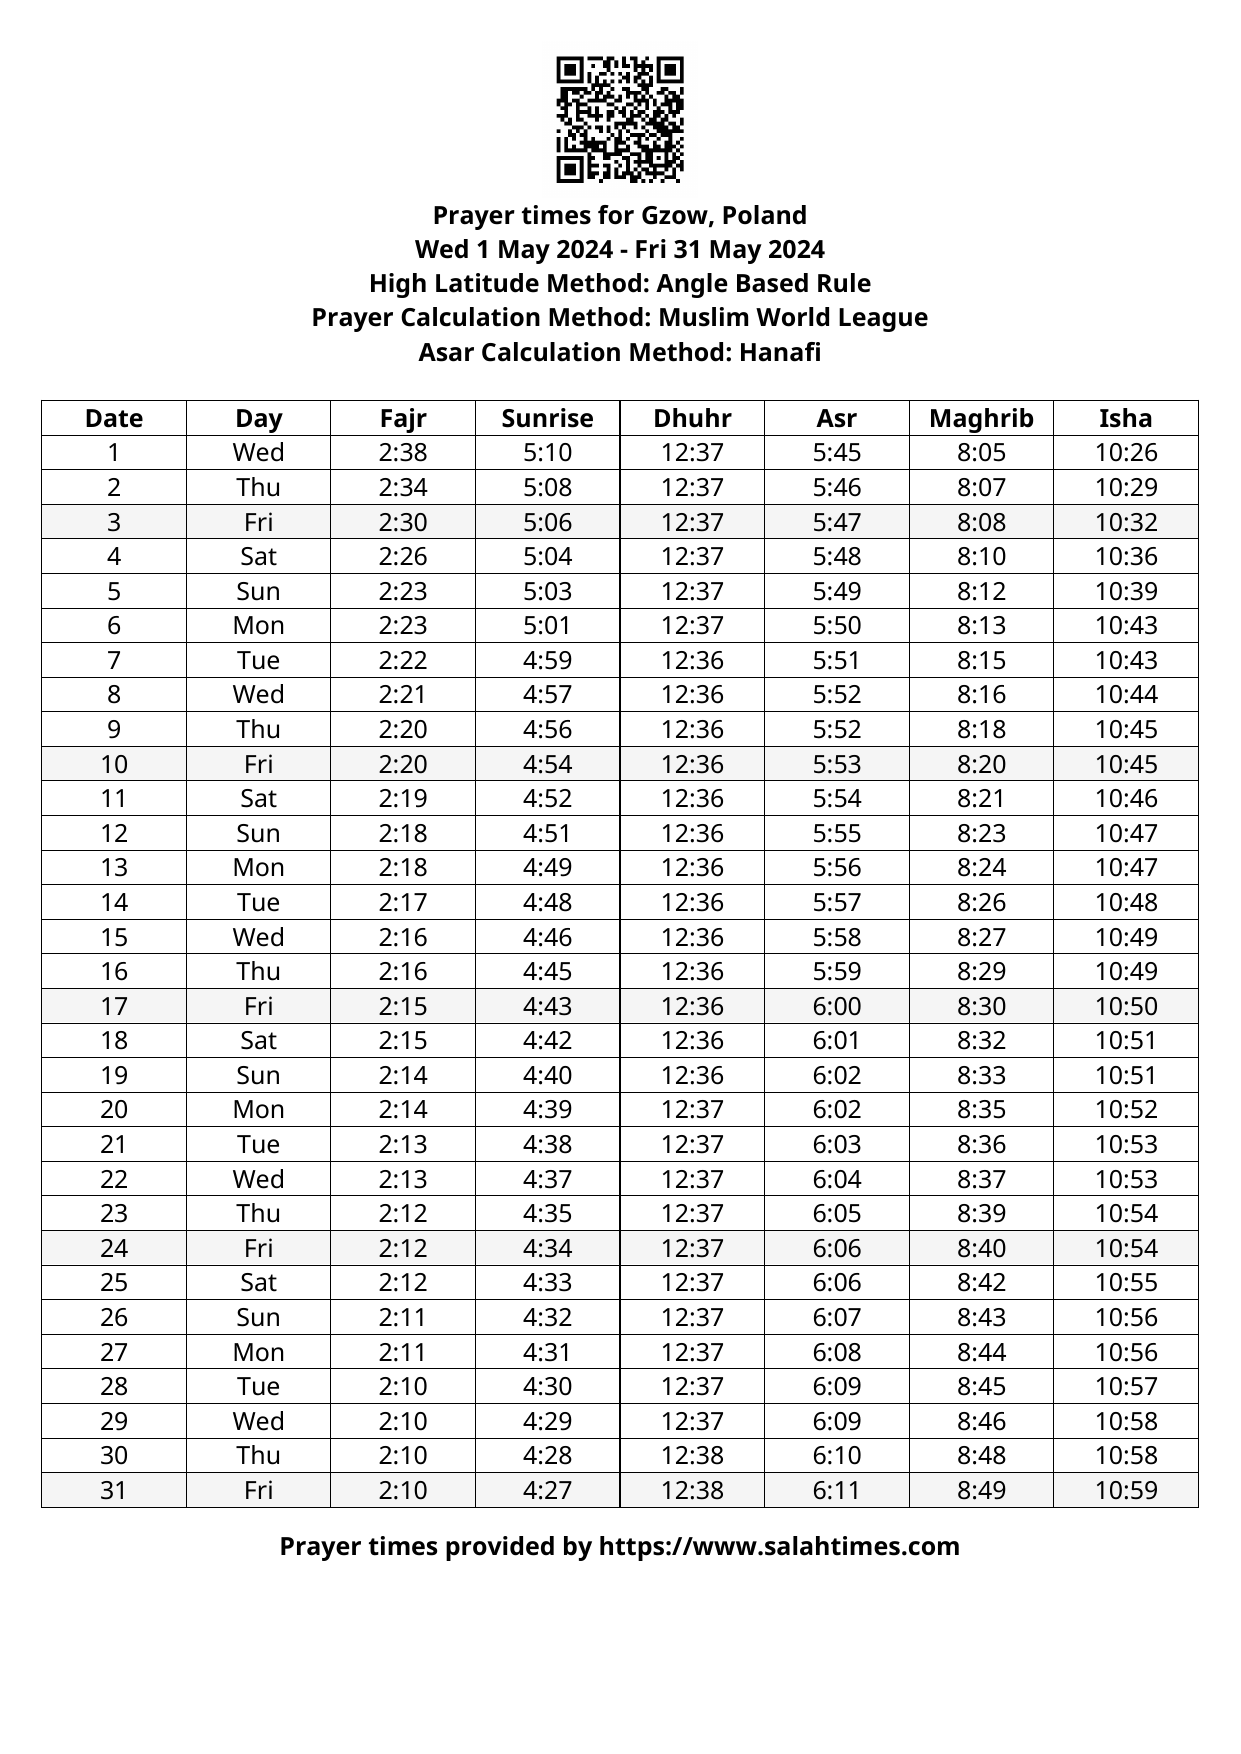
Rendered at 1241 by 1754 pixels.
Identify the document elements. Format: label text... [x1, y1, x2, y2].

table_cell Mon [187, 1335, 330, 1368]
table_cell 10:56 [1054, 1300, 1198, 1334]
table_cell 6:09 [765, 1404, 909, 1437]
table_cell 2:10 [331, 1473, 475, 1507]
table_cell 12:37 [621, 1335, 764, 1368]
table_cell Thu [187, 954, 330, 988]
table_cell 5:50 [765, 609, 909, 642]
table_cell 6:06 [765, 1231, 909, 1264]
table_cell 13 [42, 851, 186, 884]
table_cell 8:21 [910, 781, 1053, 815]
table_cell 2:10 [331, 1439, 475, 1472]
table_cell Sun [187, 1058, 330, 1092]
table_cell 12:36 [621, 712, 764, 746]
table_cell 4:51 [476, 816, 619, 849]
table_cell 2:20 [331, 747, 475, 780]
table_cell 10:26 [1054, 436, 1198, 469]
table_cell Tue [187, 1127, 330, 1161]
table_cell 5:54 [765, 781, 909, 815]
table_cell 12:36 [621, 885, 764, 919]
table_cell 8:18 [910, 712, 1053, 746]
text Asar Calculation Method: Hanafi [42, 334, 1198, 368]
table_cell 6:03 [765, 1127, 909, 1161]
table_cell 5:58 [765, 920, 909, 953]
table_cell 11 [42, 781, 186, 815]
table_cell Fri [187, 747, 330, 780]
table_cell 5:47 [765, 505, 909, 538]
table_cell 4:30 [476, 1369, 619, 1403]
table_cell 5:53 [765, 747, 909, 780]
table_cell 12:37 [621, 539, 764, 573]
table_cell 8:40 [910, 1231, 1053, 1264]
table_cell 2:23 [331, 609, 475, 642]
table_cell 12:37 [621, 505, 764, 538]
table_cell 6:04 [765, 1162, 909, 1195]
table_cell 4:27 [476, 1473, 619, 1507]
table_cell 1 [42, 436, 186, 469]
table_cell 2:38 [331, 436, 475, 469]
table_cell 14 [42, 885, 186, 919]
table_cell 2:26 [331, 539, 475, 573]
table_header Fajr [331, 401, 475, 434]
table_cell 6:01 [765, 1024, 909, 1057]
table_cell 12:36 [621, 920, 764, 953]
table_cell 8:12 [910, 574, 1053, 607]
table_cell 2:30 [331, 505, 475, 538]
table_cell Wed [187, 920, 330, 953]
table_cell 5:57 [765, 885, 909, 919]
table_cell 2:18 [331, 851, 475, 884]
table_cell 10:44 [1054, 678, 1198, 711]
table_cell Mon [187, 1093, 330, 1126]
table_cell 3 [42, 505, 186, 538]
table_cell 10:49 [1054, 920, 1198, 953]
table_cell 10:29 [1054, 470, 1198, 504]
table_cell 10:51 [1054, 1058, 1198, 1092]
table_cell 6:07 [765, 1300, 909, 1334]
table_cell 12:37 [621, 470, 764, 504]
table_cell 8:37 [910, 1162, 1053, 1195]
table_cell 23 [42, 1196, 186, 1230]
table_cell 2:10 [331, 1369, 475, 1403]
table_cell 8:13 [910, 609, 1053, 642]
table_cell 5:52 [765, 678, 909, 711]
table_cell 4:28 [476, 1439, 619, 1472]
table_cell 12:37 [621, 1369, 764, 1403]
table_cell 8:45 [910, 1369, 1053, 1403]
table_cell Thu [187, 1196, 330, 1230]
table_cell 12:37 [621, 574, 764, 607]
table_cell 5:52 [765, 712, 909, 746]
table_cell 7 [42, 643, 186, 677]
table_cell 6:00 [765, 989, 909, 1022]
table_cell 10:43 [1054, 643, 1198, 677]
table_cell 8:15 [910, 643, 1053, 677]
table_cell 8:48 [910, 1439, 1053, 1472]
table_cell 24 [42, 1231, 186, 1264]
table_cell 8:05 [910, 436, 1053, 469]
table_cell Sat [187, 539, 330, 573]
table_cell 12:37 [621, 1266, 764, 1299]
table_cell Fri [187, 1231, 330, 1264]
table_cell 2 [42, 470, 186, 504]
table_cell 2:14 [331, 1058, 475, 1092]
table_cell Wed [187, 1162, 330, 1195]
table_header Isha [1054, 401, 1198, 434]
table_cell 29 [42, 1404, 186, 1437]
table_cell 8:29 [910, 954, 1053, 988]
table_header Maghrib [910, 401, 1053, 434]
table_cell 10:39 [1054, 574, 1198, 607]
table_cell 21 [42, 1127, 186, 1161]
table_cell 4:46 [476, 920, 619, 953]
table_cell 10:53 [1054, 1162, 1198, 1195]
table_cell 16 [42, 954, 186, 988]
table_cell 2:21 [331, 678, 475, 711]
table_cell 4:48 [476, 885, 619, 919]
table_cell 10:52 [1054, 1093, 1198, 1126]
table_cell 8:39 [910, 1196, 1053, 1230]
table_cell 10:59 [1054, 1473, 1198, 1507]
table_cell 8 [42, 678, 186, 711]
table_cell 5:06 [476, 505, 619, 538]
table_cell 6:06 [765, 1266, 909, 1299]
table_cell 4:38 [476, 1127, 619, 1161]
table_cell 12:36 [621, 1058, 764, 1092]
table_cell 8:24 [910, 851, 1053, 884]
table_cell 12:36 [621, 816, 764, 849]
table_cell 26 [42, 1300, 186, 1334]
table_cell 12:37 [621, 1300, 764, 1334]
table_cell 4:49 [476, 851, 619, 884]
table_cell 10:47 [1054, 816, 1198, 849]
table_cell 5:08 [476, 470, 619, 504]
table_cell 12:37 [621, 436, 764, 469]
table_cell 10:47 [1054, 851, 1198, 884]
table_cell 12:36 [621, 851, 764, 884]
table_cell 12:37 [621, 1162, 764, 1195]
table_cell 8:26 [910, 885, 1053, 919]
table_cell 2:16 [331, 954, 475, 988]
table_cell 4:37 [476, 1162, 619, 1195]
table_cell 4:57 [476, 678, 619, 711]
table_cell 10:48 [1054, 885, 1198, 919]
table_cell 2:23 [331, 574, 475, 607]
table_cell 10:57 [1054, 1369, 1198, 1403]
table_cell 5:49 [765, 574, 909, 607]
table_cell 2:14 [331, 1093, 475, 1126]
table_cell 6:02 [765, 1058, 909, 1092]
table_cell 31 [42, 1473, 186, 1507]
table_cell 8:30 [910, 989, 1053, 1022]
table_cell 5:45 [765, 436, 909, 469]
text Prayer times for Gzow, Poland [42, 198, 1198, 232]
table_cell 10:54 [1054, 1196, 1198, 1230]
table_cell Wed [187, 436, 330, 469]
table_cell Fri [187, 1473, 330, 1507]
table_header Sunrise [476, 401, 619, 434]
table_cell 8:42 [910, 1266, 1053, 1299]
table_cell Sat [187, 1266, 330, 1299]
table_cell 6 [42, 609, 186, 642]
table_cell 2:12 [331, 1196, 475, 1230]
table_cell 2:17 [331, 885, 475, 919]
table_cell 2:20 [331, 712, 475, 746]
table_cell 17 [42, 989, 186, 1022]
table_cell 10:55 [1054, 1266, 1198, 1299]
table_cell 8:32 [910, 1024, 1053, 1057]
table_cell 6:10 [765, 1439, 909, 1472]
table_cell 2:12 [331, 1231, 475, 1264]
text Prayer times provided by https://www.salahtimes.com [42, 1528, 1198, 1563]
table_cell 12:36 [621, 989, 764, 1022]
table_cell 4:33 [476, 1266, 619, 1299]
table_cell 10:43 [1054, 609, 1198, 642]
table_cell 2:12 [331, 1266, 475, 1299]
table_cell 10:51 [1054, 1024, 1198, 1057]
table_cell 12:36 [621, 643, 764, 677]
table_cell 6:11 [765, 1473, 909, 1507]
table_cell 4:32 [476, 1300, 619, 1334]
table_cell 2:13 [331, 1127, 475, 1161]
table_cell 5:55 [765, 816, 909, 849]
table_cell 4:59 [476, 643, 619, 677]
table_cell Sun [187, 574, 330, 607]
table_cell 2:11 [331, 1335, 475, 1368]
table_cell 18 [42, 1024, 186, 1057]
table_cell 4:29 [476, 1404, 619, 1437]
table_cell 4:45 [476, 954, 619, 988]
table_header Day [187, 401, 330, 434]
table_cell Thu [187, 712, 330, 746]
table_cell Sat [187, 1024, 330, 1057]
table_cell 4:56 [476, 712, 619, 746]
table_cell Sun [187, 1300, 330, 1334]
table_cell 2:16 [331, 920, 475, 953]
table_cell 10:45 [1054, 747, 1198, 780]
table_cell 5:01 [476, 609, 619, 642]
table_header Date [42, 401, 186, 434]
table_cell 4:52 [476, 781, 619, 815]
table_cell 22 [42, 1162, 186, 1195]
table_cell 2:34 [331, 470, 475, 504]
table_cell 5:48 [765, 539, 909, 573]
table_cell 2:19 [331, 781, 475, 815]
text High Latitude Method: Angle Based Rule [42, 266, 1198, 300]
table_cell 12:37 [621, 1404, 764, 1437]
table_cell 4:54 [476, 747, 619, 780]
table_cell 8:08 [910, 505, 1053, 538]
table_cell Fri [187, 989, 330, 1022]
table_cell 12:36 [621, 1024, 764, 1057]
table_cell 27 [42, 1335, 186, 1368]
table_cell 5:04 [476, 539, 619, 573]
table_cell 10:49 [1054, 954, 1198, 988]
table_cell Wed [187, 678, 330, 711]
text Wed 1 May 2024 - Fri 31 May 2024 [42, 232, 1198, 266]
table_cell 10:45 [1054, 712, 1198, 746]
table_cell 8:33 [910, 1058, 1053, 1092]
table_cell 2:15 [331, 1024, 475, 1057]
table_cell Thu [187, 1439, 330, 1472]
table_header Asr [765, 401, 909, 434]
table_cell 19 [42, 1058, 186, 1092]
table_cell 5:03 [476, 574, 619, 607]
table_cell Fri [187, 505, 330, 538]
table_cell Tue [187, 885, 330, 919]
table_cell 10:32 [1054, 505, 1198, 538]
table_cell 6:02 [765, 1093, 909, 1126]
table_cell 4:42 [476, 1024, 619, 1057]
table_cell 8:07 [910, 470, 1053, 504]
table_cell 2:15 [331, 989, 475, 1022]
table_cell Wed [187, 1404, 330, 1437]
table_cell 2:11 [331, 1300, 475, 1334]
table_cell 25 [42, 1266, 186, 1299]
table_cell 5 [42, 574, 186, 607]
table_cell 10:53 [1054, 1127, 1198, 1161]
table_cell 9 [42, 712, 186, 746]
table_cell 4:35 [476, 1196, 619, 1230]
table_cell 12:36 [621, 747, 764, 780]
table_cell 10:50 [1054, 989, 1198, 1022]
table_cell 6:05 [765, 1196, 909, 1230]
table_cell Sat [187, 781, 330, 815]
table_cell 8:46 [910, 1404, 1053, 1437]
table_cell 12:36 [621, 954, 764, 988]
table_cell 2:13 [331, 1162, 475, 1195]
table_cell 8:36 [910, 1127, 1053, 1161]
table_cell Thu [187, 470, 330, 504]
table_cell 12:37 [621, 1127, 764, 1161]
table_cell 12 [42, 816, 186, 849]
table_cell 5:10 [476, 436, 619, 469]
table_cell 5:59 [765, 954, 909, 988]
table_cell 4:34 [476, 1231, 619, 1264]
table_cell Tue [187, 1369, 330, 1403]
table_cell 8:35 [910, 1093, 1053, 1126]
table_cell 6:08 [765, 1335, 909, 1368]
table_cell 30 [42, 1439, 186, 1472]
table_header Dhuhr [621, 401, 764, 434]
table_cell 12:37 [621, 1196, 764, 1230]
table_cell 10:54 [1054, 1231, 1198, 1264]
table_cell 5:56 [765, 851, 909, 884]
table_cell 2:10 [331, 1404, 475, 1437]
table_cell 8:23 [910, 816, 1053, 849]
table_cell 10:46 [1054, 781, 1198, 815]
table_cell 10:58 [1054, 1439, 1198, 1472]
table_cell Tue [187, 643, 330, 677]
table_cell 4:39 [476, 1093, 619, 1126]
table_cell 12:38 [621, 1473, 764, 1507]
table_cell 8:49 [910, 1473, 1053, 1507]
table_cell 12:36 [621, 678, 764, 711]
table_cell 5:46 [765, 470, 909, 504]
text Prayer Calculation Method: Muslim World League [42, 300, 1198, 334]
table_cell 8:43 [910, 1300, 1053, 1334]
table_cell 8:44 [910, 1335, 1053, 1368]
table_cell Sun [187, 816, 330, 849]
table_cell 4:43 [476, 989, 619, 1022]
table_cell 10 [42, 747, 186, 780]
table_cell 10:36 [1054, 539, 1198, 573]
table_cell 28 [42, 1369, 186, 1403]
table_cell 15 [42, 920, 186, 953]
table_cell 8:10 [910, 539, 1053, 573]
table_cell 12:37 [621, 1093, 764, 1126]
table_cell 20 [42, 1093, 186, 1126]
table_cell 4 [42, 539, 186, 573]
table_cell 12:37 [621, 1231, 764, 1264]
table_cell 12:36 [621, 781, 764, 815]
table_cell 4:40 [476, 1058, 619, 1092]
table_cell 10:56 [1054, 1335, 1198, 1368]
table_cell Mon [187, 851, 330, 884]
table_cell 8:16 [910, 678, 1053, 711]
table_cell 2:18 [331, 816, 475, 849]
table_cell 5:51 [765, 643, 909, 677]
table_cell 8:27 [910, 920, 1053, 953]
table_cell 8:20 [910, 747, 1053, 780]
table_cell Mon [187, 609, 330, 642]
table_cell 6:09 [765, 1369, 909, 1403]
picture [542, 41, 699, 198]
table_cell 12:38 [621, 1439, 764, 1472]
table_cell 4:31 [476, 1335, 619, 1368]
table_cell 2:22 [331, 643, 475, 677]
table_cell 12:37 [621, 609, 764, 642]
table_cell 10:58 [1054, 1404, 1198, 1437]
